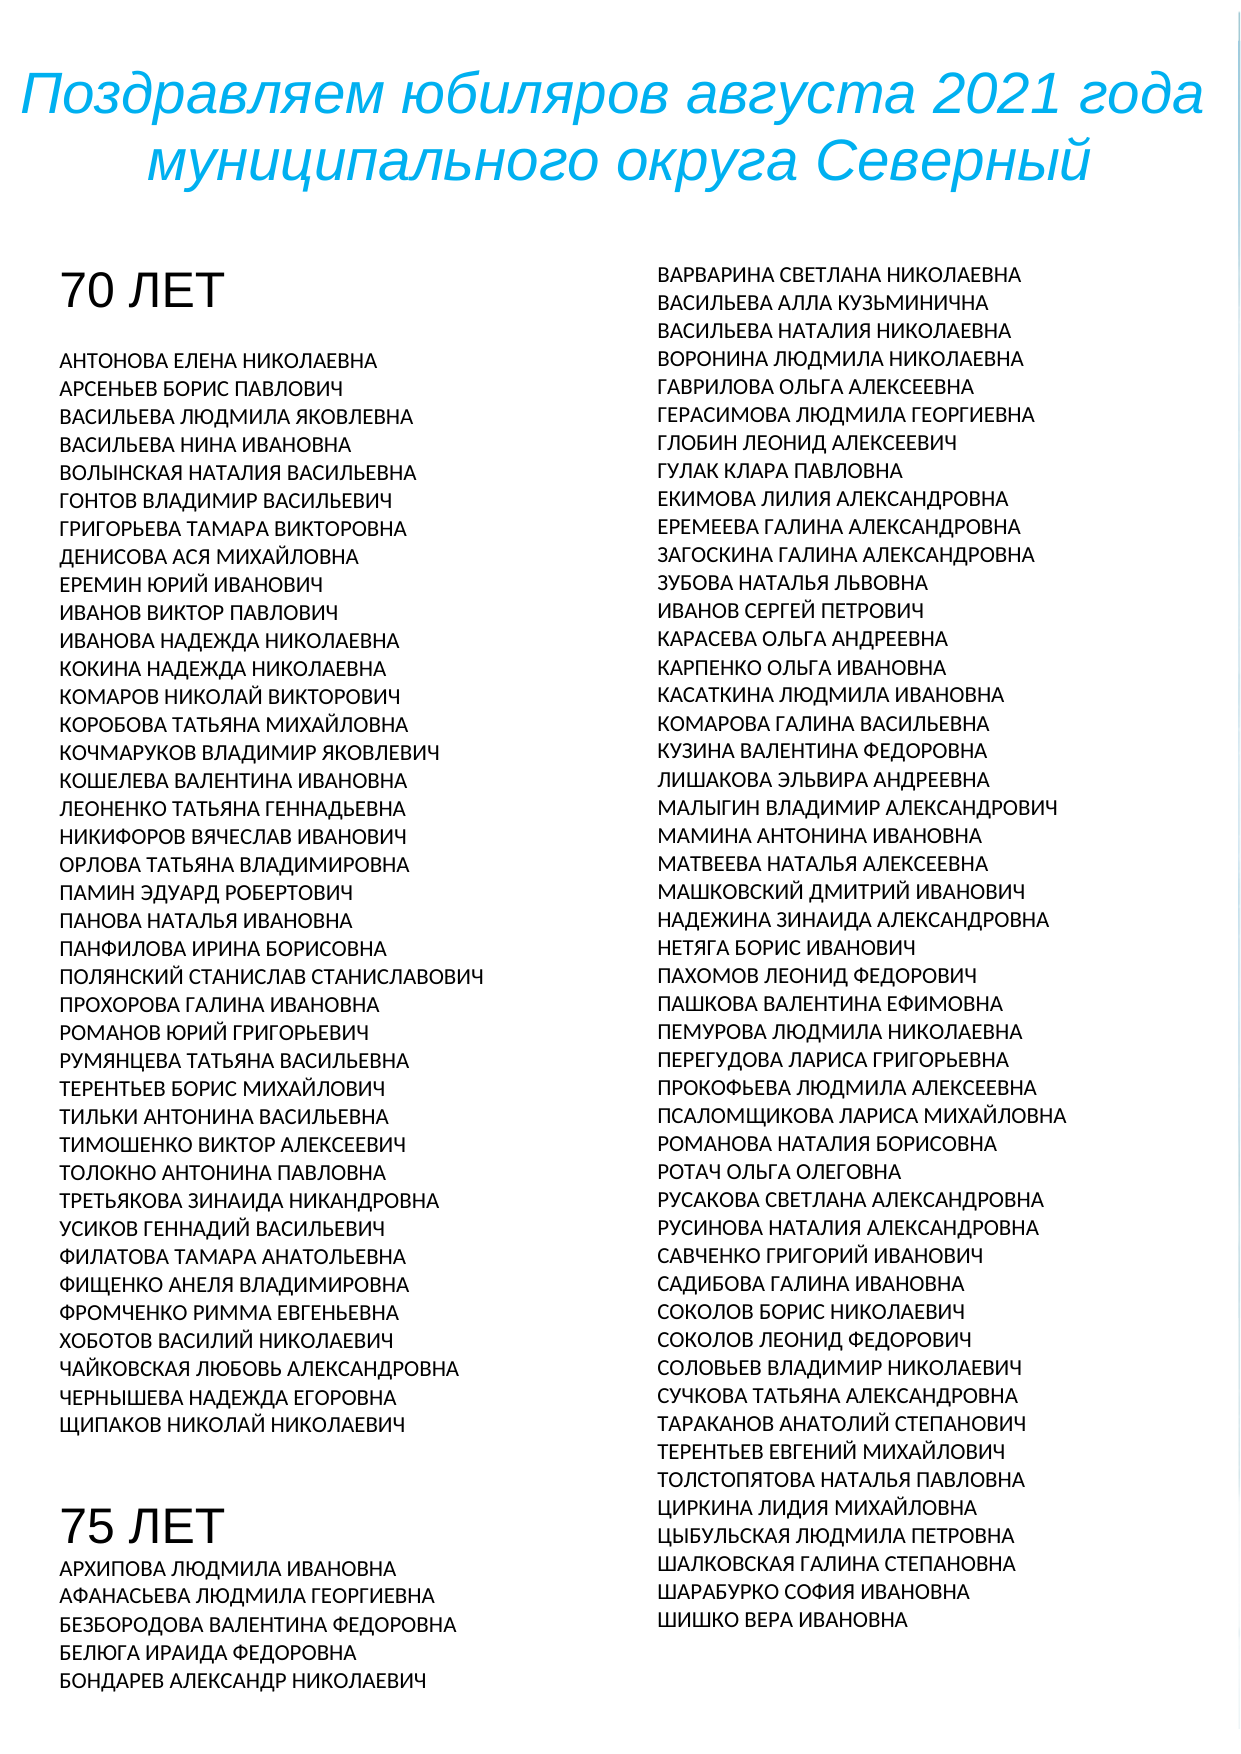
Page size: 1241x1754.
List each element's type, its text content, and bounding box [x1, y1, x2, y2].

text ОРЛОВА ТАТЬЯНА ВЛАДИМИРОВНА [59, 850, 583, 878]
text ВАРВАРИНА СВЕТЛАНА НИКОЛАЕВНА [657, 260, 1181, 288]
text ГЛОБИН ЛЕОНИД АЛЕКСЕЕВИЧ [657, 428, 1181, 456]
text АРХИПОВА ЛЮДМИЛА ИВАНОВНА [59, 1554, 583, 1582]
text РОМАНОВ ЮРИЙ ГРИГОРЬЕВИЧ [59, 1018, 583, 1046]
text ИВАНОВ СЕРГЕЙ ПЕТРОВИЧ [657, 597, 1181, 624]
text ЕРЕМИН ЮРИЙ ИВАНОВИЧ [59, 570, 583, 598]
text КАРПЕНКО ОЛЬГА ИВАНОВНА [657, 653, 1181, 681]
text ХОБОТОВ ВАСИЛИЙ НИКОЛАЕВИЧ [59, 1327, 583, 1354]
text ГУЛАК КЛАРА ПАВЛОВНА [657, 456, 1181, 484]
text ТИЛЬКИ АНТОНИНА ВАСИЛЬЕВНА [59, 1102, 583, 1130]
text ИВАНОВА НАДЕЖДА НИКОЛАЕВНА [59, 626, 583, 654]
text РУСИНОВА НАТАЛИЯ АЛЕКСАНДРОВНА [657, 1213, 1181, 1241]
text ВАСИЛЬЕВА АЛЛА КУЗЬМИНИЧНА [657, 288, 1181, 316]
text ПОЛЯНСКИЙ СТАНИСЛАВ СТАНИСЛАВОВИЧ [59, 962, 583, 990]
text МАТВЕЕВА НАТАЛЬЯ АЛЕКСЕЕВНА [657, 849, 1181, 877]
text КОМАРОВА ГАЛИНА ВАСИЛЬЕВНА [657, 709, 1181, 737]
text ПАМИН ЭДУАРД РОБЕРТОВИЧ [59, 878, 583, 906]
text ЛИШАКОВА ЭЛЬВИРА АНДРЕЕВНА [657, 765, 1181, 793]
text РУСАКОВА СВЕТЛАНА АЛЕКСАНДРОВНА [657, 1185, 1181, 1213]
text КАСАТКИНА ЛЮДМИЛА ИВАНОВНА [657, 681, 1181, 709]
text САВЧЕНКО ГРИГОРИЙ ИВАНОВИЧ [657, 1241, 1181, 1269]
text ПРОХОРОВА ГАЛИНА ИВАНОВНА [59, 990, 583, 1018]
text ГАВРИЛОВА ОЛЬГА АЛЕКСЕЕВНА [657, 372, 1181, 400]
text КАРАСЕВА ОЛЬГА АНДРЕЕВНА [657, 624, 1181, 653]
text АРСЕНЬЕВ БОРИС ПАВЛОВИЧ [59, 374, 583, 402]
text КОШЕЛЕВА ВАЛЕНТИНА ИВАНОВНА [59, 766, 583, 794]
text УСИКОВ ГЕННАДИЙ ВАСИЛЬЕВИЧ [59, 1214, 583, 1242]
text ШАЛКОВСКАЯ ГАЛИНА СТЕПАНОВНА [657, 1549, 1181, 1577]
text РОТАЧ ОЛЬГА ОЛЕГОВНА [657, 1157, 1181, 1185]
text САДИБОВА ГАЛИНА ИВАНОВНА [657, 1269, 1181, 1297]
text СОКОЛОВ ЛЕОНИД ФЕДОРОВИЧ [657, 1325, 1181, 1353]
text ВАСИЛЬЕВА НАТАЛИЯ НИКОЛАЕВНА [657, 316, 1181, 344]
text КОРОБОВА ТАТЬЯНА МИХАЙЛОВНА [59, 710, 583, 738]
text ЗАГОСКИНА ГАЛИНА АЛЕКСАНДРОВНА [657, 541, 1181, 568]
text ПЕРЕГУДОВА ЛАРИСА ГРИГОРЬЕВНА [657, 1045, 1181, 1073]
text ЕРЕМЕЕВА ГАЛИНА АЛЕКСАНДРОВНА [657, 512, 1181, 541]
text ИВАНОВ ВИКТОР ПАВЛОВИЧ [59, 598, 583, 626]
text ФРОМЧЕНКО РИММА ЕВГЕНЬЕВНА [59, 1298, 583, 1327]
text КОКИНА НАДЕЖДА НИКОЛАЕВНА [59, 654, 583, 682]
text КОМАРОВ НИКОЛАЙ ВИКТОРОВИЧ [59, 682, 583, 710]
text Поздравляем юбиляров августа 2021 года [15, 59, 1211, 126]
text ЩИПАКОВ НИКОЛАЙ НИКОЛАЕВИЧ [59, 1411, 583, 1439]
text ПАШКОВА ВАЛЕНТИНА ЕФИМОВНА [657, 989, 1181, 1017]
text ЧЕРНЫШЕВА НАДЕЖДА ЕГОРОВНА [59, 1383, 583, 1411]
text БЕЛЮГА ИРАИДА ФЕДОРОВНА [59, 1638, 583, 1666]
text ТИМОШЕНКО ВИКТОР АЛЕКСЕЕВИЧ [59, 1130, 583, 1158]
text ТЕРЕНТЬЕВ БОРИС МИХАЙЛОВИЧ [59, 1074, 583, 1102]
text МАМИНА АНТОНИНА ИВАНОВНА [657, 821, 1181, 849]
text АНТОНОВА ЕЛЕНА НИКОЛАЕВНА [59, 346, 583, 374]
text ДЕНИСОВА АСЯ МИХАЙЛОВНА [59, 542, 583, 570]
text 75 ЛЕТ [59, 1496, 583, 1554]
text ПАНФИЛОВА ИРИНА БОРИСОВНА [59, 934, 583, 962]
text ТАРАКАНОВ АНАТОЛИЙ СТЕПАНОВИЧ [657, 1409, 1181, 1437]
text ПСАЛОМЩИКОВА ЛАРИСА МИХАЙЛОВНА [657, 1101, 1181, 1129]
text ВАСИЛЬЕВА НИНА ИВАНОВНА [59, 430, 583, 458]
text НЕТЯГА БОРИС ИВАНОВИЧ [657, 933, 1181, 961]
text ТОЛСТОПЯТОВА НАТАЛЬЯ ПАВЛОВНА [657, 1465, 1181, 1493]
text ЦИРКИНА ЛИДИЯ МИХАЙЛОВНА [657, 1493, 1181, 1521]
text ТРЕТЬЯКОВА ЗИНАИДА НИКАНДРОВНА [59, 1186, 583, 1214]
text муниципального округа Северный [59, 126, 1181, 193]
text ВАСИЛЬЕВА ЛЮДМИЛА ЯКОВЛЕВНА [59, 402, 583, 430]
text 70 ЛЕТ [59, 260, 583, 318]
text ПРОКОФЬЕВА ЛЮДМИЛА АЛЕКСЕЕВНА [657, 1073, 1181, 1101]
text БЕЗБОРОДОВА ВАЛЕНТИНА ФЕДОРОВНА [59, 1610, 583, 1638]
text РУМЯНЦЕВА ТАТЬЯНА ВАСИЛЬЕВНА [59, 1046, 583, 1074]
text ВОЛЫНСКАЯ НАТАЛИЯ ВАСИЛЬЕВНА [59, 458, 583, 486]
text ПЕМУРОВА ЛЮДМИЛА НИКОЛАЕВНА [657, 1017, 1181, 1045]
text ЧАЙКОВСКАЯ ЛЮБОВЬ АЛЕКСАНДРОВНА [59, 1354, 583, 1383]
text СОКОЛОВ БОРИС НИКОЛАЕВИЧ [657, 1297, 1181, 1325]
text ФИЩЕНКО АНЕЛЯ ВЛАДИМИРОВНА [59, 1271, 583, 1298]
text ЕКИМОВА ЛИЛИЯ АЛЕКСАНДРОВНА [657, 484, 1181, 512]
text ТОЛОКНО АНТОНИНА ПАВЛОВНА [59, 1158, 583, 1186]
text МАШКОВСКИЙ ДМИТРИЙ ИВАНОВИЧ [657, 877, 1181, 905]
text ТЕРЕНТЬЕВ ЕВГЕНИЙ МИХАЙЛОВИЧ [657, 1437, 1181, 1465]
text СУЧКОВА ТАТЬЯНА АЛЕКСАНДРОВНА [657, 1381, 1181, 1409]
text ГРИГОРЬЕВА ТАМАРА ВИКТОРОВНА [59, 514, 583, 542]
text НАДЕЖИНА ЗИНАИДА АЛЕКСАНДРОВНА [657, 905, 1181, 933]
text ПАХОМОВ ЛЕОНИД ФЕДОРОВИЧ [657, 961, 1181, 989]
text СОЛОВЬЕВ ВЛАДИМИР НИКОЛАЕВИЧ [657, 1353, 1181, 1381]
text ЦЫБУЛЬСКАЯ ЛЮДМИЛА ПЕТРОВНА [657, 1521, 1181, 1549]
text ВОРОНИНА ЛЮДМИЛА НИКОЛАЕВНА [657, 344, 1181, 372]
text КОЧМАРУКОВ ВЛАДИМИР ЯКОВЛЕВИЧ [59, 738, 583, 766]
text АФАНАСЬЕВА ЛЮДМИЛА ГЕОРГИЕВНА [59, 1582, 583, 1610]
text ФИЛАТОВА ТАМАРА АНАТОЛЬЕВНА [59, 1242, 583, 1271]
text ЗУБОВА НАТАЛЬЯ ЛЬВОВНА [657, 568, 1181, 597]
text ПАНОВА НАТАЛЬЯ ИВАНОВНА [59, 906, 583, 934]
text ШАРАБУРКО СОФИЯ ИВАНОВНА [657, 1577, 1181, 1605]
text ГОНТОВ ВЛАДИМИР ВАСИЛЬЕВИЧ [59, 486, 583, 514]
text НИКИФОРОВ ВЯЧЕСЛАВ ИВАНОВИЧ [59, 822, 583, 850]
text ЛЕОНЕНКО ТАТЬЯНА ГЕННАДЬЕВНА [59, 794, 583, 822]
text ШИШКО ВЕРА ИВАНОВНА [657, 1605, 1181, 1633]
text БОНДАРЕВ АЛЕКСАНДР НИКОЛАЕВИЧ [59, 1666, 583, 1694]
text РОМАНОВА НАТАЛИЯ БОРИСОВНА [657, 1129, 1181, 1157]
text КУЗИНА ВАЛЕНТИНА ФЕДОРОВНА [657, 737, 1181, 765]
text ГЕРАСИМОВА ЛЮДМИЛА ГЕОРГИЕВНА [657, 400, 1181, 428]
text МАЛЫГИН ВЛАДИМИР АЛЕКСАНДРОВИЧ [657, 793, 1181, 821]
